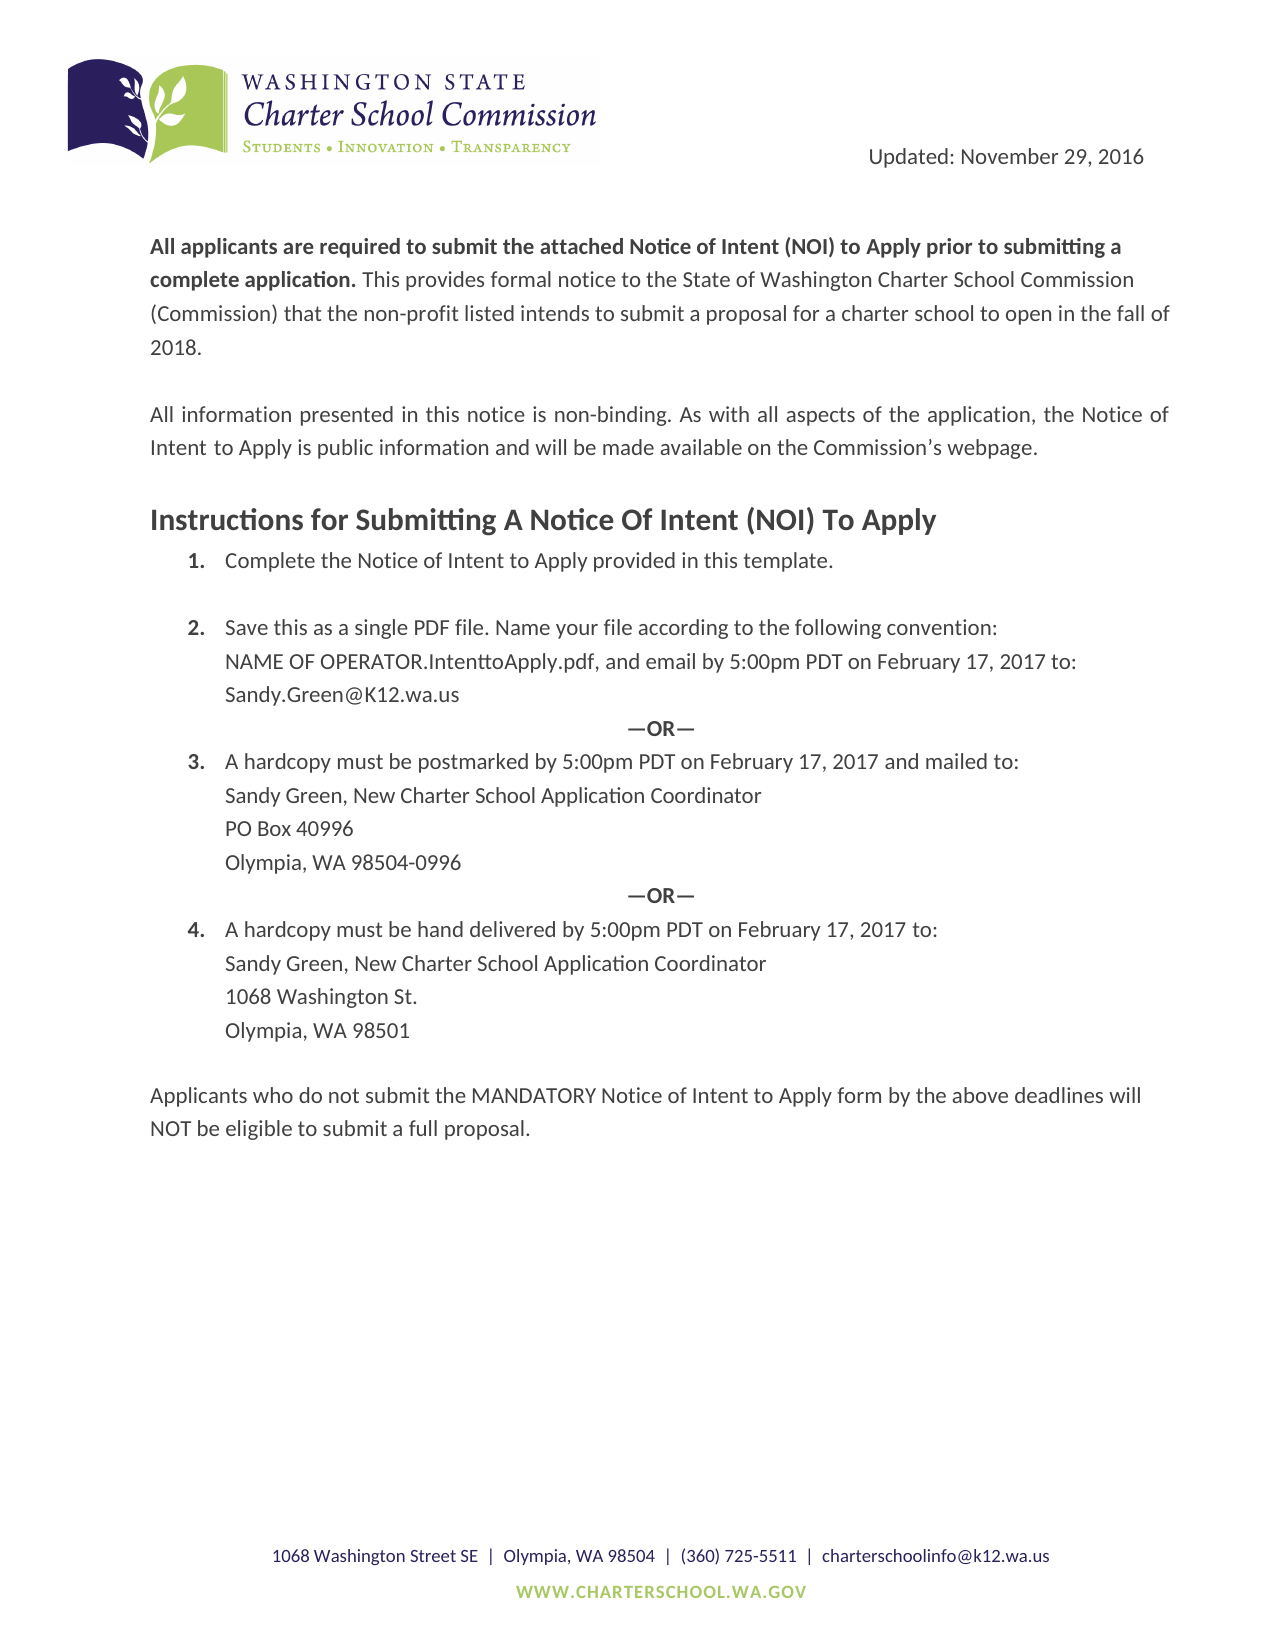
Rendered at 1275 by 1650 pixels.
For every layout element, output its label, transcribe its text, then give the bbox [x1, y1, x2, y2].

text Applicants who do not submit the MANDATORY Notice of Intent to Apply form by the above deadlines will NOT be eligible to submit a full proposal. [150, 1081, 1172, 1142]
subtitle Instructions for Submitting A Notice Of Intent (NOI) To Apply [150, 500, 1172, 538]
list Sandy Green, New Charter School Application Coordinator [187, 949, 1172, 977]
list 1068 Washington St. [187, 982, 1172, 1010]
list Olympia, WA 98501 [187, 1016, 1172, 1044]
list Sandy Green, New Charter School Application Coordinator [187, 781, 1172, 809]
list Sandy.Green@K12.wa.us [187, 680, 1172, 708]
text —OR— [150, 714, 1172, 742]
list PO Box 40996 [187, 814, 1172, 842]
list A hardcopy must be hand delivered by 5:00pm PDT on February 17, 2017 to: [187, 915, 1172, 943]
list A hardcopy must be postmarked by 5:00pm PDT on February 17, 2017 and mailed to: [187, 747, 1172, 775]
list Complete the Notice of Intent to Apply provided in this template. [187, 546, 1172, 574]
text All information presented in this notice is non-binding. As with all aspects of the application, the Notice of Intent to Apply is public information and will be made available on the Commission’s webpage. [150, 400, 1172, 461]
text All applicants are required to submit the attached Notice of Intent (NOI) to Apply prior to submitting a complete application. This provides formal notice to the State of Washington Charter School Commission (Commission) that the non-profit listed intends to submit a proposal for a charter school to open in the fall of 2018. [150, 232, 1172, 361]
text —OR— [150, 882, 1172, 909]
picture [65, 57, 600, 165]
text NAME OF OPERATOR.IntenttoApply.pdf, and email by 5:00pm PDT on February 17, 2017 to: [150, 647, 1172, 675]
list Save this as a single PDF file. Name your file according to the following convention: [187, 613, 1172, 641]
list Olympia, WA 98504-0996 [187, 848, 1172, 876]
